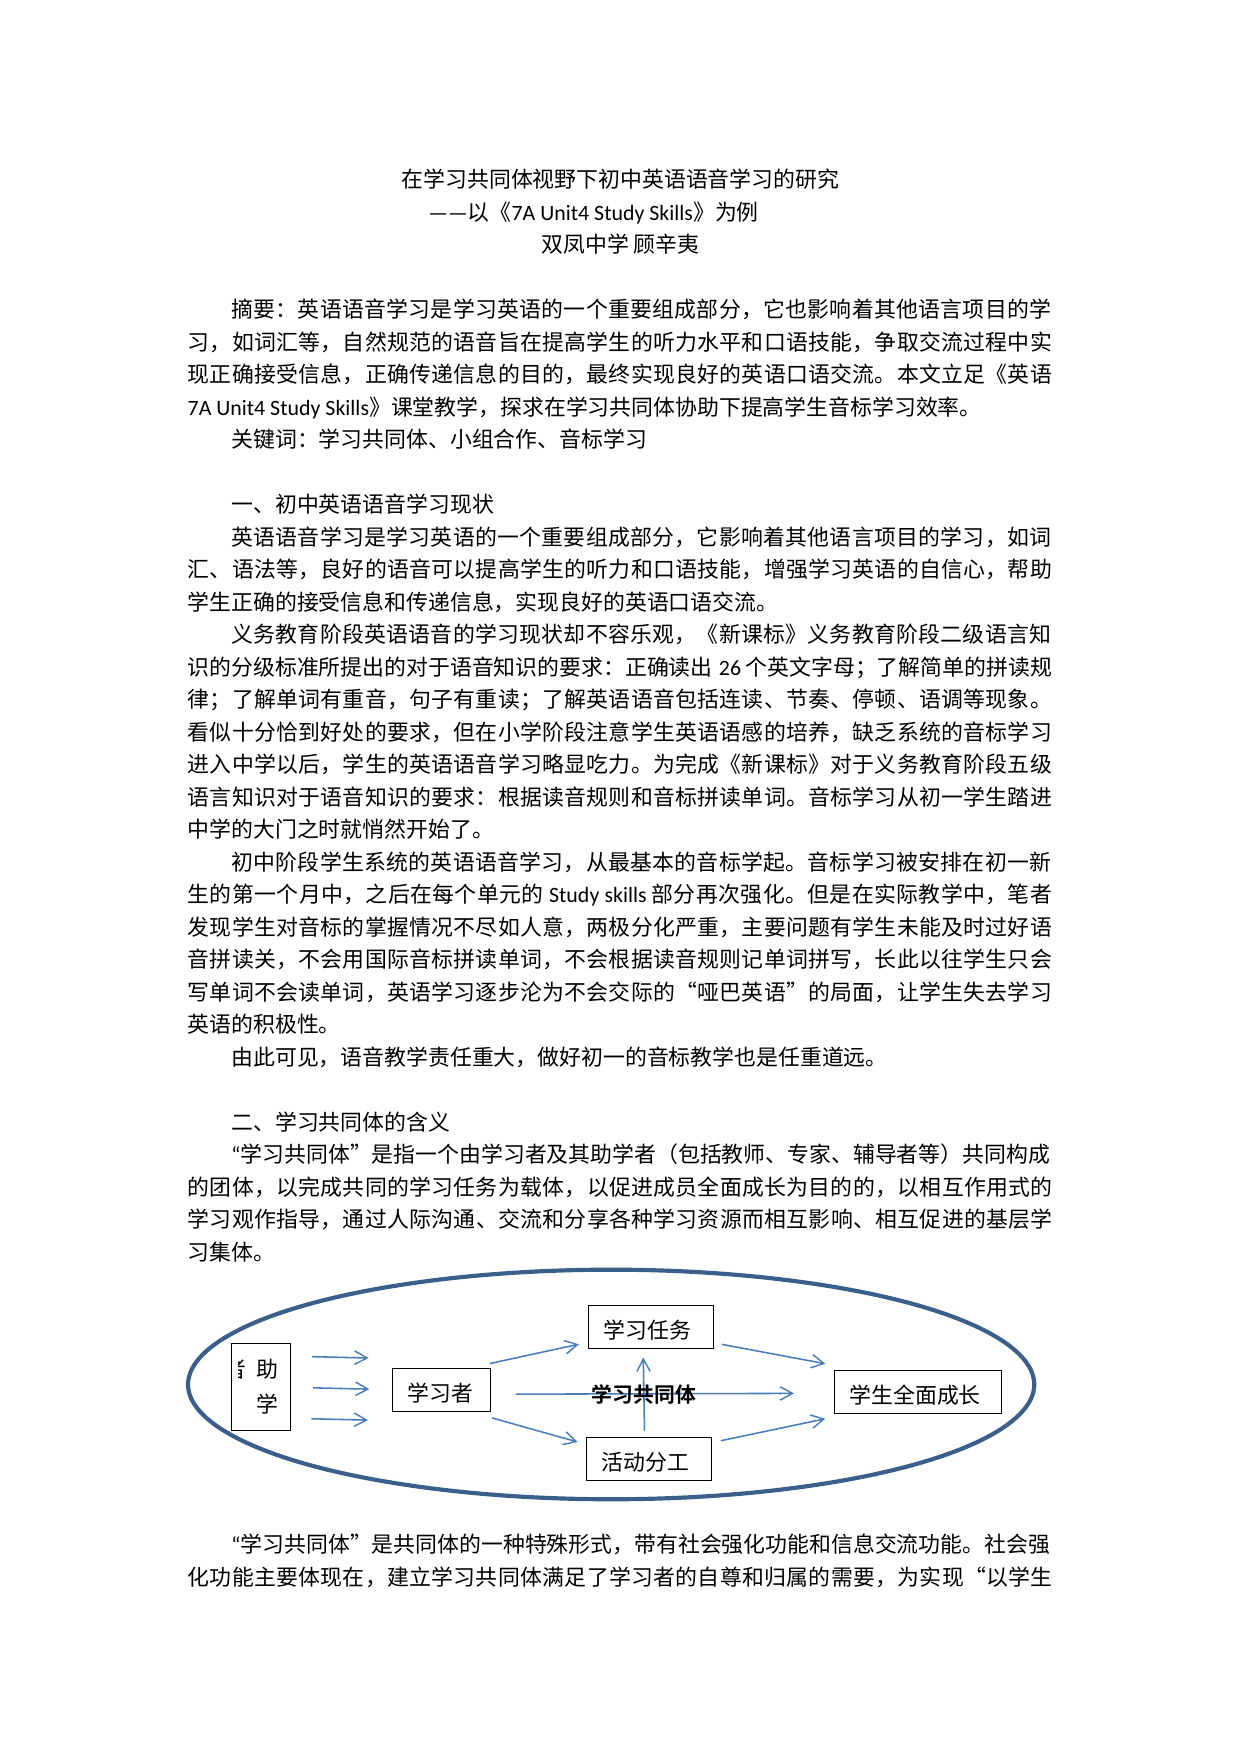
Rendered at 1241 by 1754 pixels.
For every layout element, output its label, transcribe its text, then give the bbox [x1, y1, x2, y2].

text 英语语音学习是学习英语的一个重要组成部分，它影响着其他语言项目的学习，如词汇、语法等，良好的语音可以提高学生的听力和口语技能，增强学习英语的自信心，帮助学生正确的接受信息和传递信息，实现良好的英语口语交流。 [187, 519, 1053, 617]
text 关键词：学习共同体、小组合作、音标学习 [187, 422, 1053, 454]
text 二、学习共同体的含义 [187, 1104, 1053, 1137]
list 初中英语语音学习现状 [187, 487, 1053, 519]
text 摘要：英语语音学习是学习英语的一个重要组成部分，它也影响着其他语言项目的学习，如词汇等，自然规范的语音旨在提高学生的听力水平和口语技能，争取交流过程中实现正确接受信息，正确传递信息的目的，最终实现良好的英语口语交流。本文立足《英语 7A Unit4 Study Skills》课堂教学，探求在学习共同体协助下提高学生音标学习效率。 [187, 292, 1053, 422]
text ——以《7A Unit4 Study Skills》为例 [187, 194, 1053, 227]
text 由此可见，语音教学责任重大，做好初一的音标教学也是任重道远。 [187, 1039, 1053, 1072]
text 初中阶段学生系统的英语语音学习，从最基本的音标学起。音标学习被安排在初一新生的第一个月中，之后在每个单元的Study skills部分再次强化。但是在实际教学中，笔者发现学生对音标的掌握情况不尽如人意，两极分化严重，主要问题有学生未能及时过好语音拼读关，不会用国际音标拼读单词，不会根据读音规则记单词拼写，长此以往学生只会写单词不会读单词，英语学习逐步沦为不会交际的“哑巴英语”的局面，让学生失去学习英语的积极性。 [187, 844, 1053, 1039]
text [187, 1527, 1053, 1592]
text “学习共同体”是指一个由学习者及其助学者（包括教师、专家、辅导者等）共同构成的团体，以完成共同的学习任务为载体，以促进成员全面成长为目的的，以相互作用式的学习观作指导，通过人际沟通、交流和分享各种学习资源而相互影响、相互促进的基层学习集体。 [187, 1137, 1053, 1267]
text 双凤中学 顾辛夷 [187, 227, 1053, 259]
text 义务教育阶段英语语音的学习现状却不容乐观，《新课标》义务教育阶段二级语言知识的分级标准所提出的对于语音知识的要求：正确读出26个英文字母；了解简单的拼读规律；了解单词有重音，句子有重读；了解英语语音包括连读、节奏、停顿、语调等现象。看似十分恰到好处的要求，但在小学阶段注意学生英语语感的培养，缺乏系统的音标学习，进入中学以后，学生的英语语音学习略显吃力。为完成《新课标》对于义务教育阶段五级语言知识对于语音知识的要求：根据读音规则和音标拼读单词。音标学习从初一学生踏进中学的大门之时就悄然开始了。 [187, 617, 1053, 844]
text 在学习共同体视野下初中英语语音学习的研究 [187, 162, 1053, 194]
